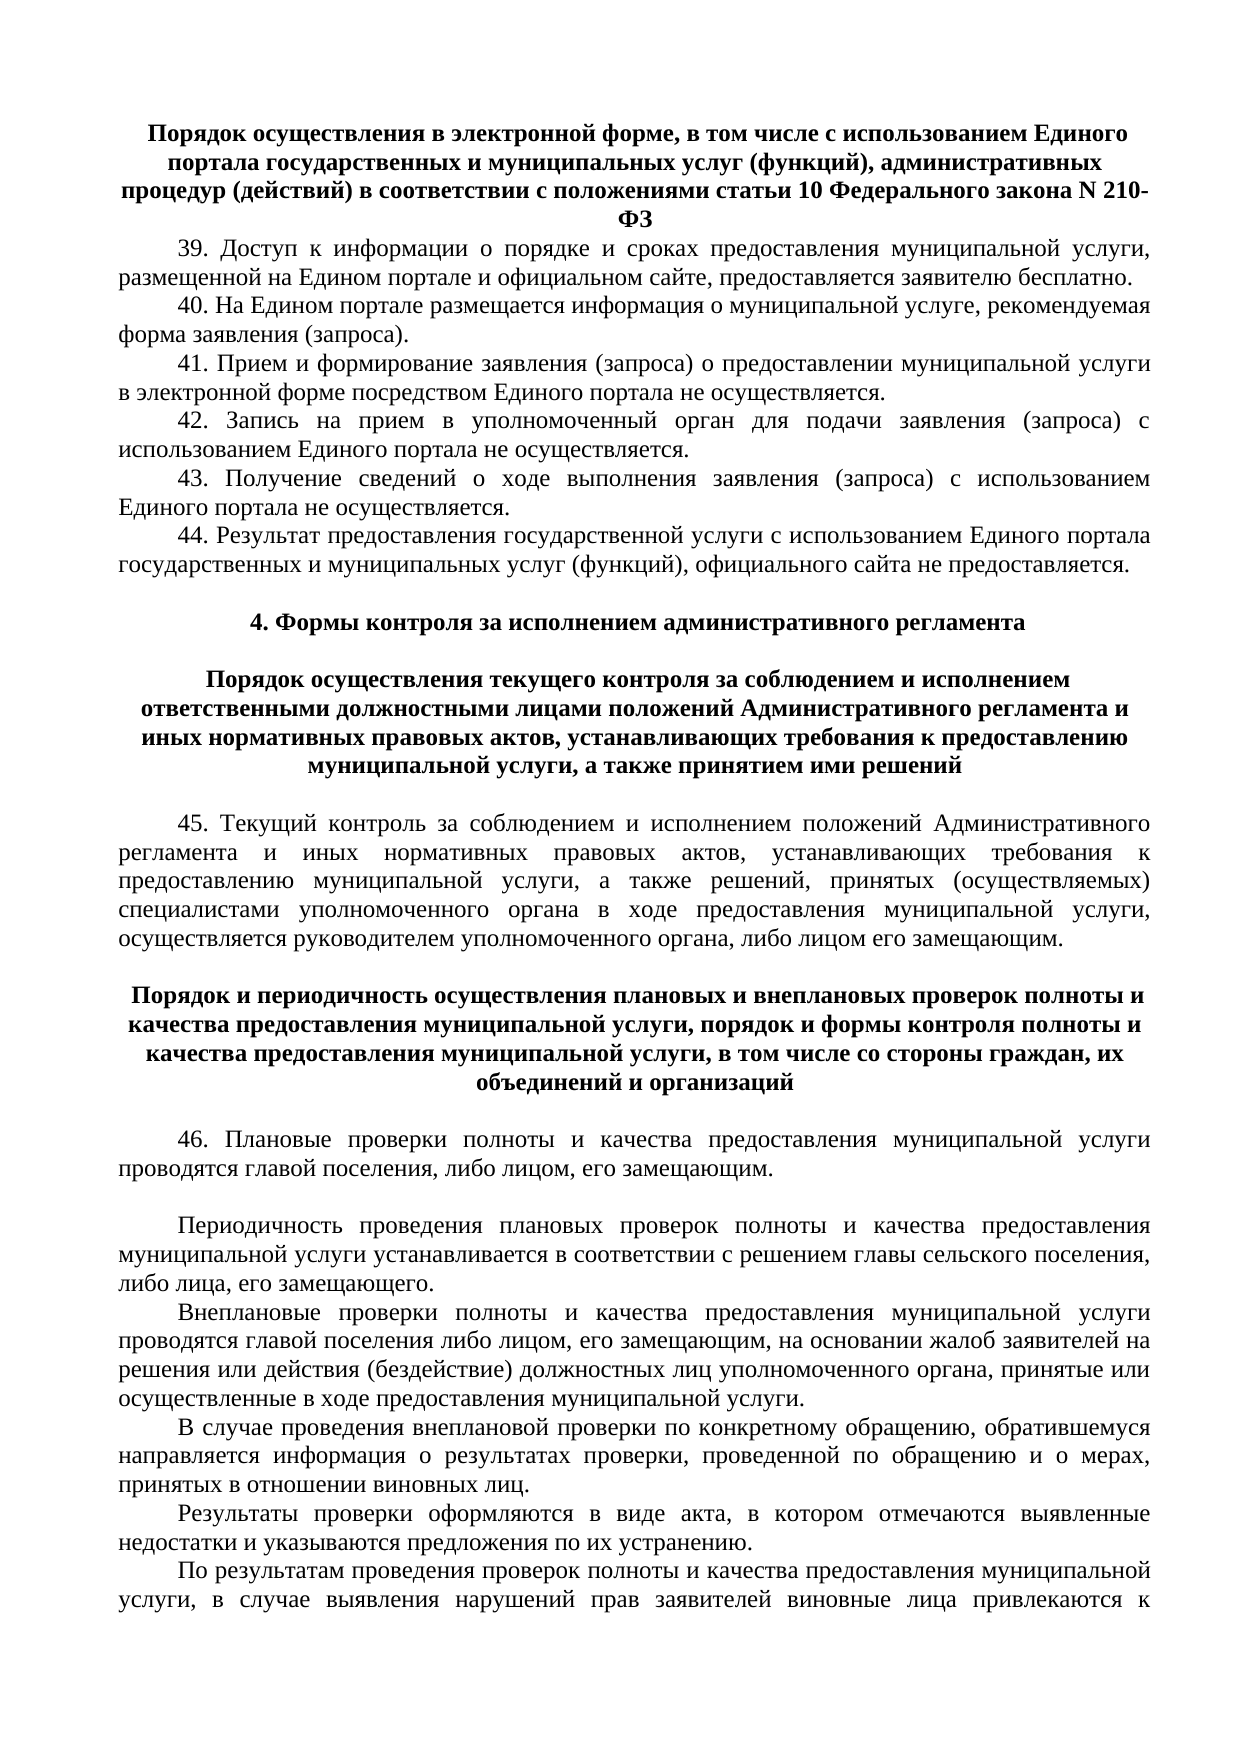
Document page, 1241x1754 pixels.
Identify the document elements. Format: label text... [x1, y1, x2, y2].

text 46. Плановые проверки полноты и качества предоставления муниципальной услуги проводятся главой поселения, либо лицом, его замещающим. [118, 1124, 1152, 1182]
text Порядок и периодичность осуществления плановых и внеплановых проверок полноты и качества предоставления муниципальной услуги, порядок и формы контроля полноты и качества предоставления муниципальной услуги, в том числе со стороны граждан, их объединений и организаций [118, 981, 1152, 1096]
text В случае проведения внеплановой проверки по конкретному обращению, обратившемуся направляется информация о результатах проверки, проведенной по обращению и о мерах, принятых в отношении виновных лиц. [118, 1412, 1152, 1498]
text 41. Прием и формирование заявления (запроса) о предоставлении муниципальной услуги в электронной форме посредством Единого портала не осуществляется. [118, 348, 1152, 406]
text 45. Текущий контроль за соблюдением и исполнением положений Административного регламента и иных нормативных правовых актов, устанавливающих требования к предоставлению муниципальной услуги, а также решений, принятых (осуществляемых) специалистами уполномоченного органа в ходе предоставления муниципальной услуги, осуществляется руководителем уполномоченного органа, либо лицом его замещающим. [118, 808, 1152, 952]
text 43. Получение сведений о ходе выполнения заявления (запроса) с использованием Единого портала не осуществляется. [118, 463, 1152, 521]
text 4. Формы контроля за исполнением административного регламента [118, 607, 1152, 636]
text Порядок осуществления текущего контроля за соблюдением и исполнением ответственными должностными лицами положений Административного регламента и иных нормативных правовых актов, устанавливающих требования к предоставлению муниципальной услуги, а также принятием ими решений [118, 664, 1152, 779]
text 40. На Едином портале размещается информация о муниципальной услуге, рекомендуемая форма заявления (запроса). [118, 291, 1152, 348]
text Результаты проверки оформляются в виде акта, в котором отмечаются выявленные недостатки и указываются предложения по их устранению. [118, 1498, 1152, 1556]
text 39. Доступ к информации о порядке и сроках предоставления муниципальной услуги, размещенной на Едином портале и официальном сайте, предоставляется заявителю бесплатно. [118, 233, 1152, 291]
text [118, 1556, 1152, 1613]
text Внеплановые проверки полноты и качества предоставления муниципальной услуги проводятся главой поселения либо лицом, его замещающим, на основании жалоб заявителей на решения или действия (бездействие) должностных лиц уполномоченного органа, принятые или осуществленные в ходе предоставления муниципальной услуги. [118, 1297, 1152, 1412]
text Порядок осуществления в электронной форме, в том числе с использованием Единого портала государственных и муниципальных услуг (функций), административных процедур (действий) в соответствии с положениями статьи 10 Федерального закона N 210-ФЗ [118, 118, 1152, 233]
text 42. Запись на прием в уполномоченный орган для подачи заявления (запроса) с использованием Единого портала не осуществляется. [118, 406, 1152, 463]
text 44. Результат предоставления государственной услуги с использованием Единого портала государственных и муниципальных услуг (функций), официального сайта не предоставляется. [118, 521, 1152, 578]
text Периодичность проведения плановых проверок полноты и качества предоставления муниципальной услуги устанавливается в соответствии с решением главы сельского поселения, либо лица, его замещающего. [118, 1211, 1152, 1297]
